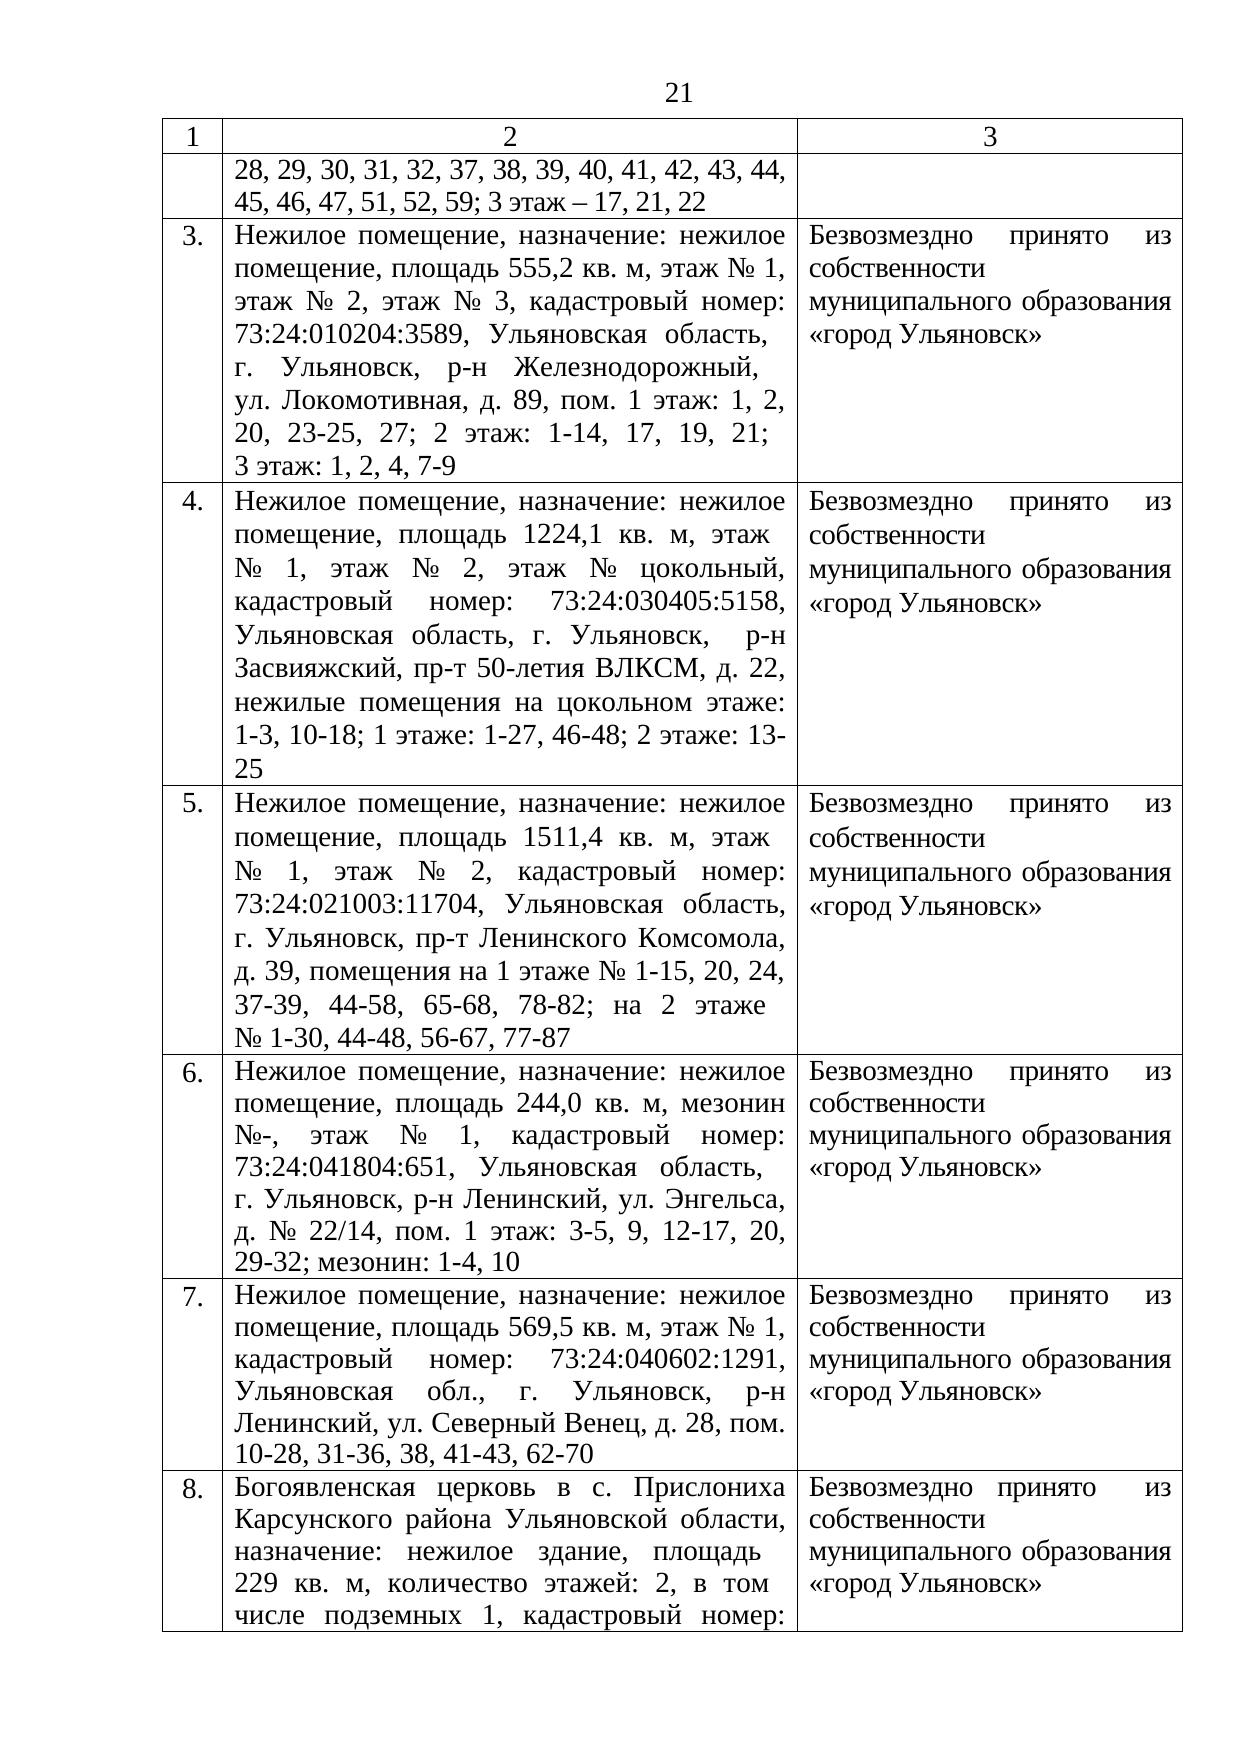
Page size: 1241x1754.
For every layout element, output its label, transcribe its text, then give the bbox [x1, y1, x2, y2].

table_cell Безвозмездно принято из собственности муниципального образования «город Ульяновск» [798, 1279, 1182, 1470]
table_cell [223, 154, 797, 217]
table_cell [798, 154, 1182, 217]
table_cell 8. [163, 1471, 222, 1631]
table_cell 6. [163, 1055, 222, 1278]
table_cell Нежилое помещение, назначение: нежилое помещение, площадь 1224,1 кв. м, этаж № 1, этаж № 2, этаж № цокольный, кадастровый номер: 73:24:030405:5158, Ульяновская область, г. Ульяновск, р-н Засвияжский, пр-т 50-летия ВЛКСМ, д. 22, нежилые помещения на цокольном этаже: 1-3, 10-18; 1 этаже: 1-27, 46-48; 2 этаже: 13-25 [223, 483, 797, 784]
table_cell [223, 1471, 797, 1631]
table_cell 3. [163, 219, 222, 482]
table_cell 4. [163, 483, 222, 784]
table_cell Безвозмездно принято из собственности муниципального образования «город Ульяновск» [798, 786, 1182, 1054]
table_cell Безвозмездно принято из собственности муниципального образования «город Ульяновск» [798, 219, 1182, 482]
table_cell Нежилое помещение, назначение: нежилое помещение, площадь 569,5 кв. м, этаж № 1, кадастровый номер: 73:24:040602:1291, Ульяновская обл., г. Ульяновск, р-н Ленинский, ул. Северный Венец, д. 28, пом. 10-28, 31-36, 38, 41-43, 62-70 [223, 1279, 797, 1470]
table_cell Безвозмездно принято из собственности муниципального образования «город Ульяновск» [798, 483, 1182, 784]
table_header 2 [223, 119, 797, 153]
table_cell Нежилое помещение, назначение: нежилое помещение, площадь 244,0 кв. м, мезонин №-, этаж № 1, кадастровый номер: 73:24:041804:651, Ульяновская область, г. Ульяновск, р-н Ленинский, ул. Энгельса, д. № 22/14, пом. 1 этаж: 3-5, 9, 12-17, 20, 29-32; мезонин: 1-4, 10 [223, 1055, 797, 1278]
table_cell Безвозмездно принято из собственности муниципального образования «город Ульяновск» [798, 1055, 1182, 1278]
table_header 1 [163, 119, 222, 153]
table_cell 2. [163, 154, 222, 217]
table_cell 5. [163, 786, 222, 1054]
table_cell 7. [163, 1279, 222, 1470]
table_cell Нежилое помещение, назначение: нежилое помещение, площадь 1511,4 кв. м, этаж № 1, этаж № 2, кадастровый номер: 73:24:021003:11704, Ульяновская область, г. Ульяновск, пр-т Ленинского Комсомола, д. 39, помещения на 1 этаже № 1-15, 20, 24, 37-39, 44-58, 65-68, 78-82; на 2 этаже № 1-30, 44-48, 56-67, 77-87 [223, 786, 797, 1054]
table_cell Нежилое помещение, назначение: нежилое помещение, площадь 555,2 кв. м, этаж № 1, этаж № 2, этаж № 3, кадастровый номер: 73:24:010204:3589, Ульяновская область, г. Ульяновск, р-н Железнодорожный, ул. Локомотивная, д. 89, пом. 1 этаж: 1, 2, 20, 23-25, 27; 2 этаж: 1-14, 17, 19, 21; 3 этаж: 1, 2, 4, 7-9 [223, 219, 797, 482]
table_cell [798, 1471, 1182, 1631]
table_header 3 [798, 119, 1182, 153]
